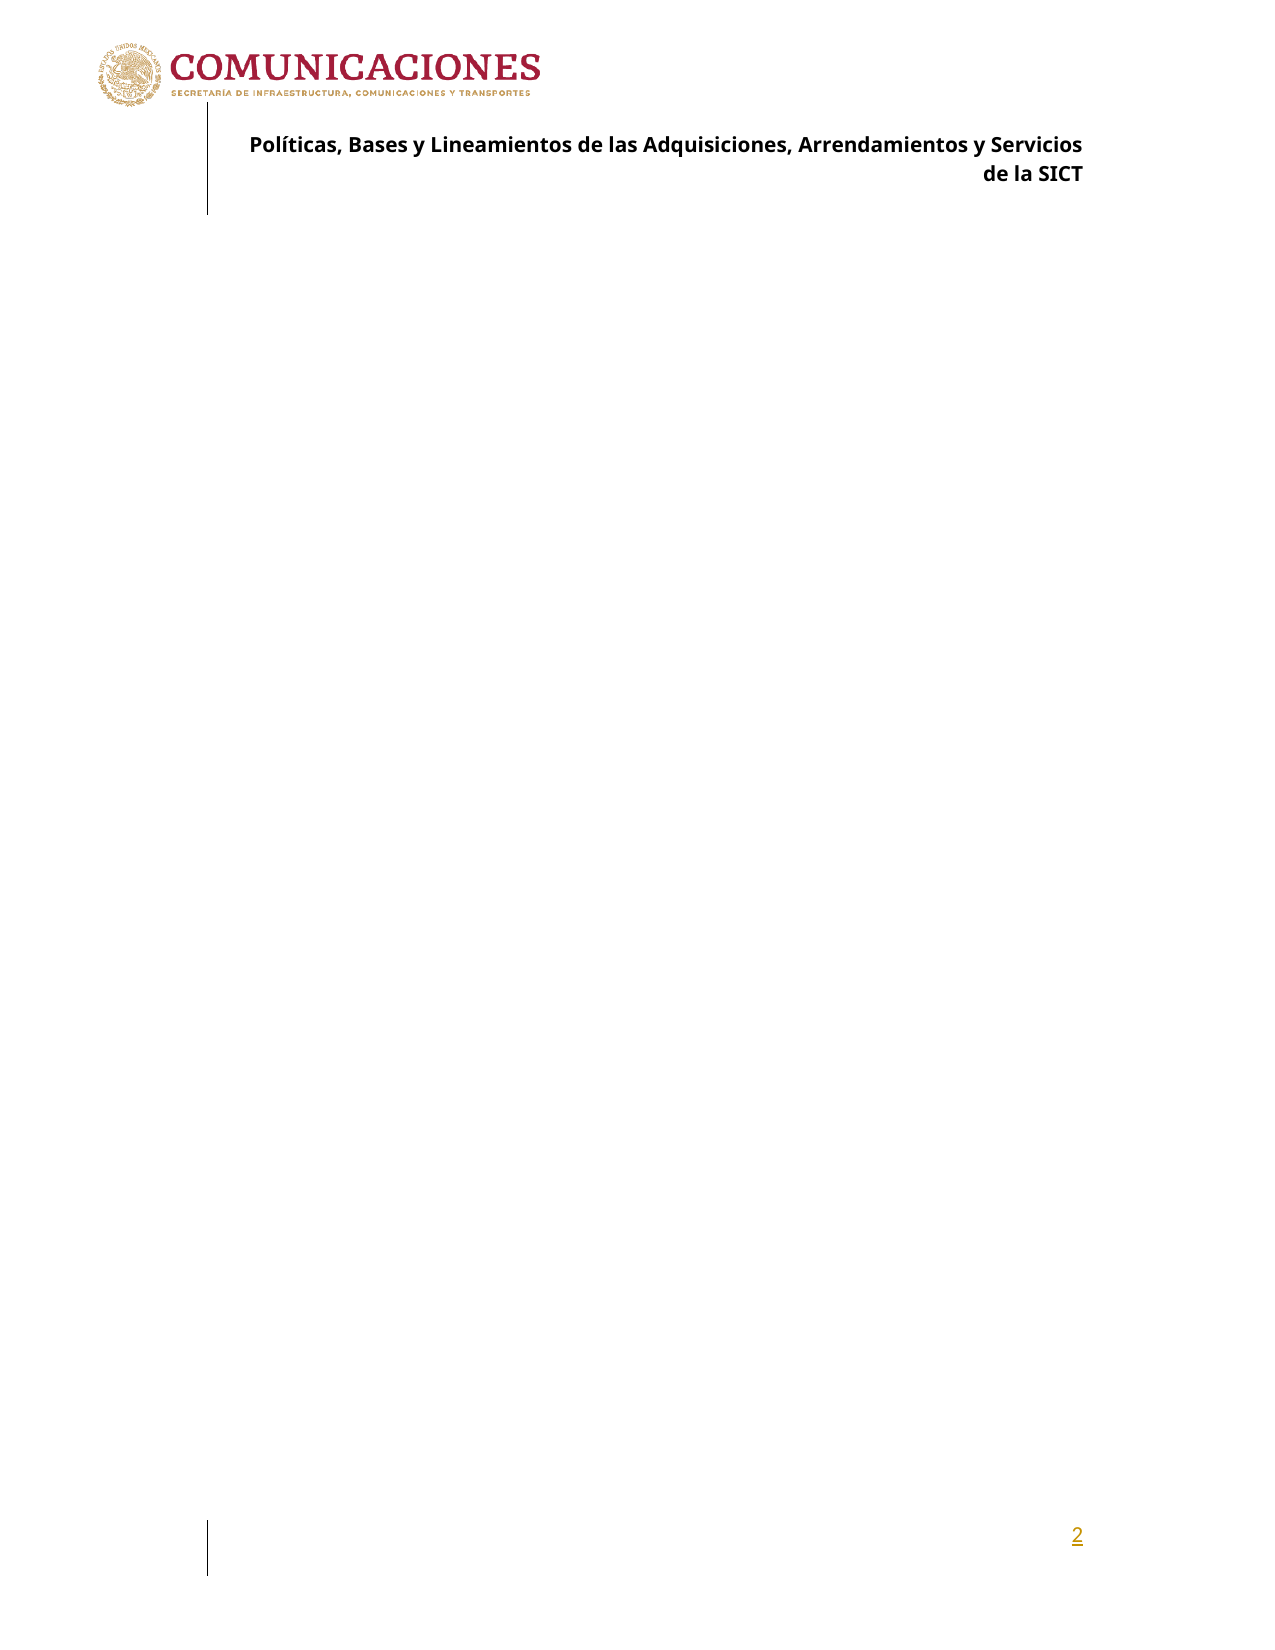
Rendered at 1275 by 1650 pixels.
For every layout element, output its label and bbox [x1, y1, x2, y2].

picture [88, 34, 550, 113]
